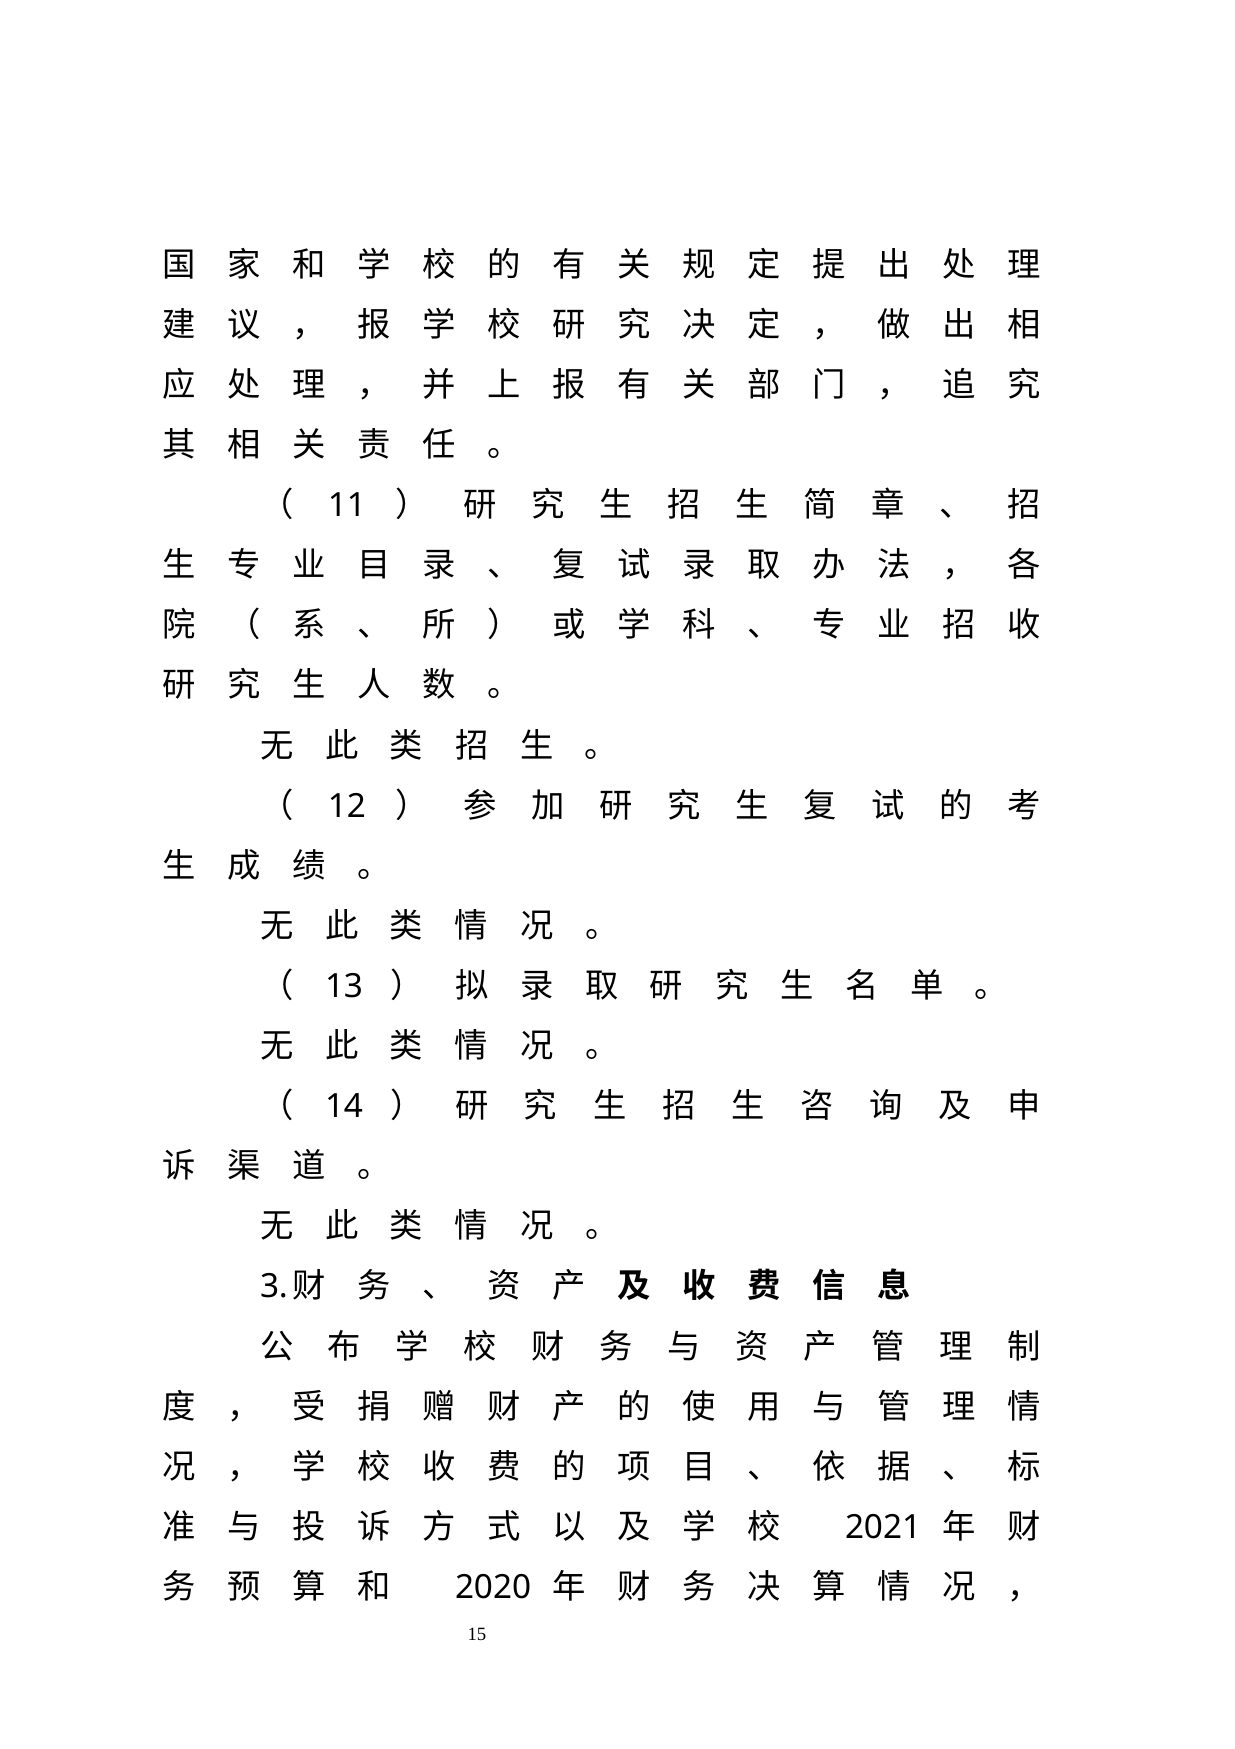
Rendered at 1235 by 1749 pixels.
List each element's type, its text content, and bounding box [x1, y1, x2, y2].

text 无此类情况。 [162, 893, 1072, 953]
text 无此类情况。 [162, 1013, 1072, 1073]
text （11）研究生招生简章、招生专业目录、复试录取办法，各院（系、所）或学科、专业招收研究生人数。 [162, 472, 1072, 712]
list 拟录取研究生名单。 [162, 953, 1072, 1013]
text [162, 232, 1072, 472]
text 无此类情况。 [162, 1193, 1072, 1253]
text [162, 1313, 1072, 1614]
list 研究生招生咨询及申诉渠道。 [162, 1073, 1072, 1193]
text 3.财务、资产及收费信息 [162, 1253, 1072, 1313]
text 无此类招生。 [162, 712, 1072, 772]
text （12）参加研究生复试的考生成绩。 [162, 772, 1072, 893]
